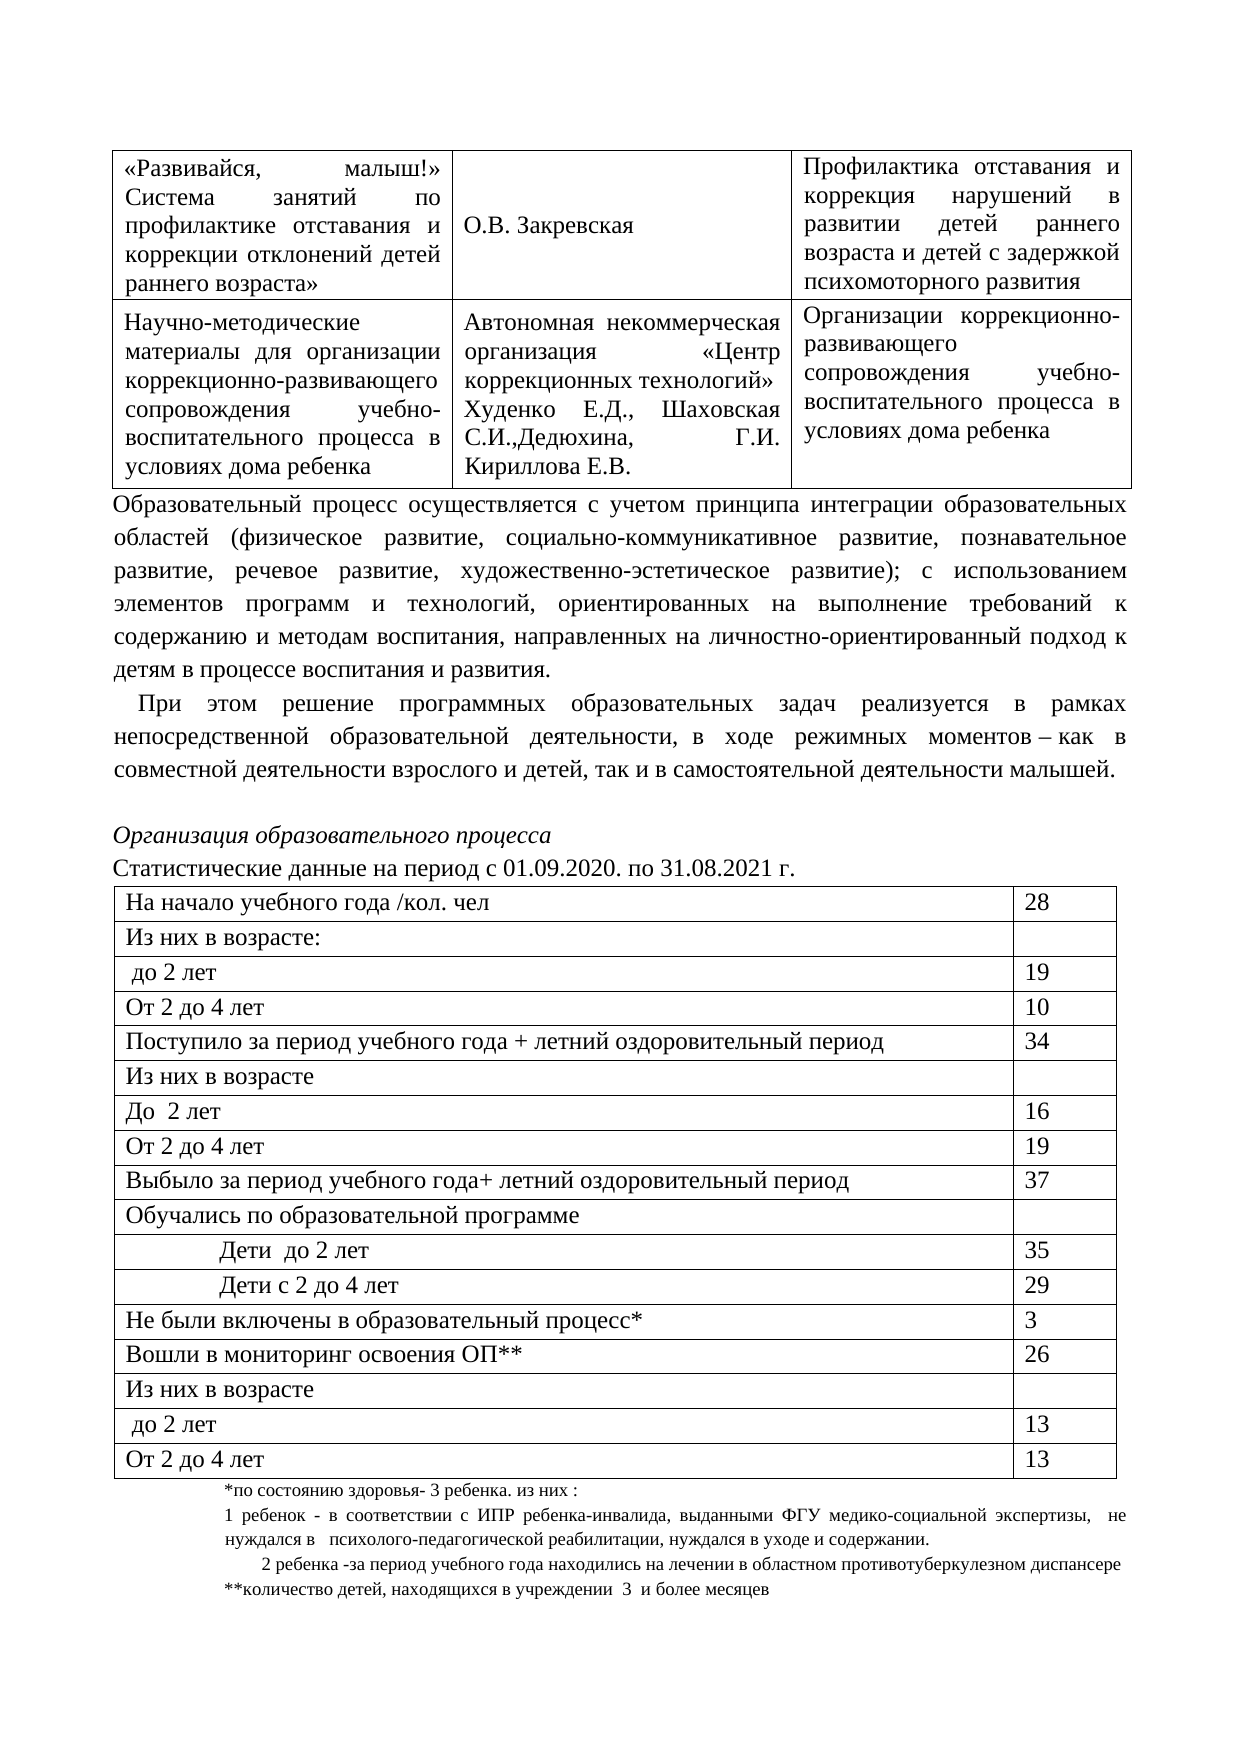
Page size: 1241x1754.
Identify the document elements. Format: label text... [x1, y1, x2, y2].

table_cell «Развивайся, малыш!» Система занятий по профилактике отставания и коррекции отклонений детей раннего возраста» [113, 151, 452, 299]
table_cell Вошли в мониторинг освоения ОП** [115, 1340, 1013, 1373]
table_cell Дети до 2 лет [115, 1235, 1013, 1269]
table_cell 10 [1014, 992, 1116, 1025]
table_cell до 2 лет [115, 1409, 1013, 1443]
table_cell [1014, 1061, 1116, 1095]
table_cell 13 [1014, 1444, 1116, 1478]
table_cell 19 [1014, 1131, 1116, 1164]
table_cell [1014, 1200, 1116, 1234]
table_cell Научно-методические материалы для организации коррекционно-развивающего сопровождения учебно-воспитательного процесса в условиях дома ребенка [113, 300, 452, 488]
text Образовательный процесс осуществляется с учетом принципа интеграции образовательных областей (физическое развитие, социально-коммуникативное развитие, познавательное развитие, речевое развитие, художественно-эстетическое развитие); с использованием элементов программ и технологий, ориентированных на выполнение требований к содержанию и методам воспитания, направленных на личностно-ориентированный подход к детям в процессе воспитания и развития. [112, 489, 1128, 683]
table_cell до 2 лет [115, 957, 1013, 991]
table_cell 35 [1014, 1235, 1116, 1269]
table_header На начало учебного года /кол. чел [115, 887, 1013, 921]
table_cell 29 [1014, 1270, 1116, 1304]
text 2 ребенка -за период учебного года находились на лечении в областном противотуберкулезном диспансере [261, 1553, 1128, 1574]
text При этом решение программных образовательных задач реализуется в рамках непосредственной образовательной деятельности, в ходе режимных моментов – как в совместной деятельности взрослого и детей, так и в самостоятельной деятельности малышей. [112, 688, 1128, 783]
table_cell 34 [1014, 1026, 1116, 1060]
table_cell 3 [1014, 1305, 1116, 1338]
table_cell Из них в возрасте: [115, 922, 1013, 956]
table_cell Автономная некоммерческая организация «Центр коррекционных технологий» Худенко Е.Д., Шаховская С.И.,Дедюхина, Г.И. Кириллова Е.В. [453, 300, 791, 488]
table_cell От 2 до 4 лет [115, 1444, 1013, 1478]
table_cell [1014, 922, 1116, 956]
table_cell Профилактика отставания и коррекция нарушений в развитии детей раннего возраста и детей с задержкой психомоторного развития [792, 151, 1131, 299]
table_cell До 2 лет [115, 1096, 1013, 1130]
table_cell Из них в возрасте [115, 1061, 1013, 1095]
table_cell Выбыло за период учебного года+ летний оздоровительный период [115, 1166, 1013, 1199]
table_header 28 [1014, 887, 1116, 921]
table_cell Из них в возрасте [115, 1374, 1013, 1408]
table_cell От 2 до 4 лет [115, 992, 1013, 1025]
table_cell [1014, 1374, 1116, 1408]
table_cell Обучались по образовательной программе [115, 1200, 1013, 1234]
text Статистические данные на период с 01.09.2020. по 31.08.2021 г. [112, 853, 1128, 882]
table_cell 19 [1014, 957, 1116, 991]
table_cell 37 [1014, 1166, 1116, 1199]
text Организация образовательного процесса [112, 820, 1128, 849]
table_cell Не были включены в образовательный процесс* [115, 1305, 1013, 1338]
table_cell От 2 до 4 лет [115, 1131, 1013, 1164]
table_cell Поступило за период учебного года + летний оздоровительный период [115, 1026, 1013, 1060]
table_cell Дети с 2 до 4 лет [115, 1270, 1013, 1304]
text 1 ребенок - в соответствии с ИПР ребенка-инвалида, выданными ФГУ медико-социальной экспертизы, не нуждался в психолого-педагогической реабилитации, нуждался в уходе и содержании. [224, 1503, 1128, 1550]
table_cell 26 [1014, 1340, 1116, 1373]
text *по состоянию здоровья- 3 ребенка. из них : [224, 1479, 1128, 1500]
table_cell 13 [1014, 1409, 1116, 1443]
text **количество детей, находящихся в учреждении 3 и более месяцев [224, 1578, 1128, 1599]
table_cell 16 [1014, 1096, 1116, 1130]
table_cell О.В. Закревская [453, 151, 791, 299]
table_cell Организации коррекционно-развивающего сопровождения учебно-воспитательного процесса в условиях дома ребенка [792, 300, 1131, 488]
